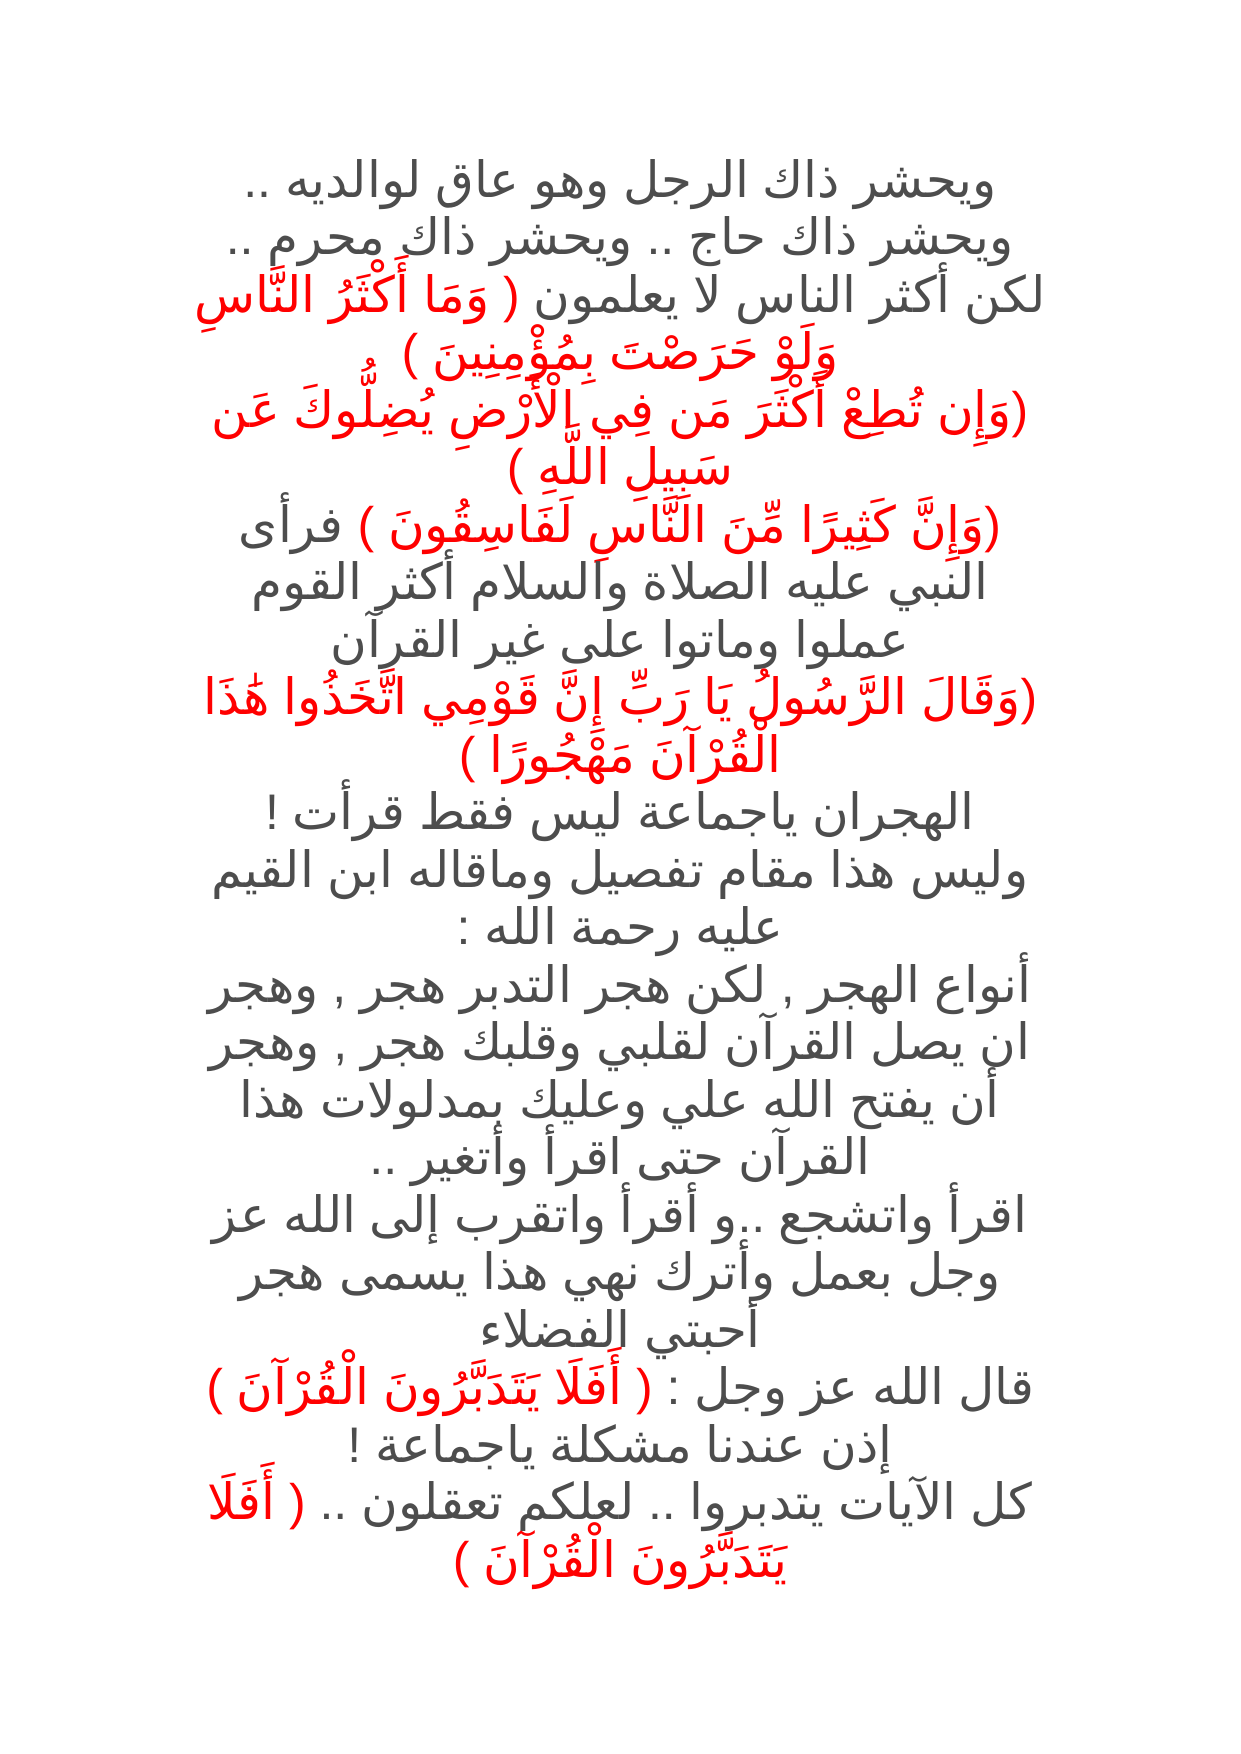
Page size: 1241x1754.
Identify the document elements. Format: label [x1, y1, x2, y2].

table_header [188, 150, 1053, 1587]
